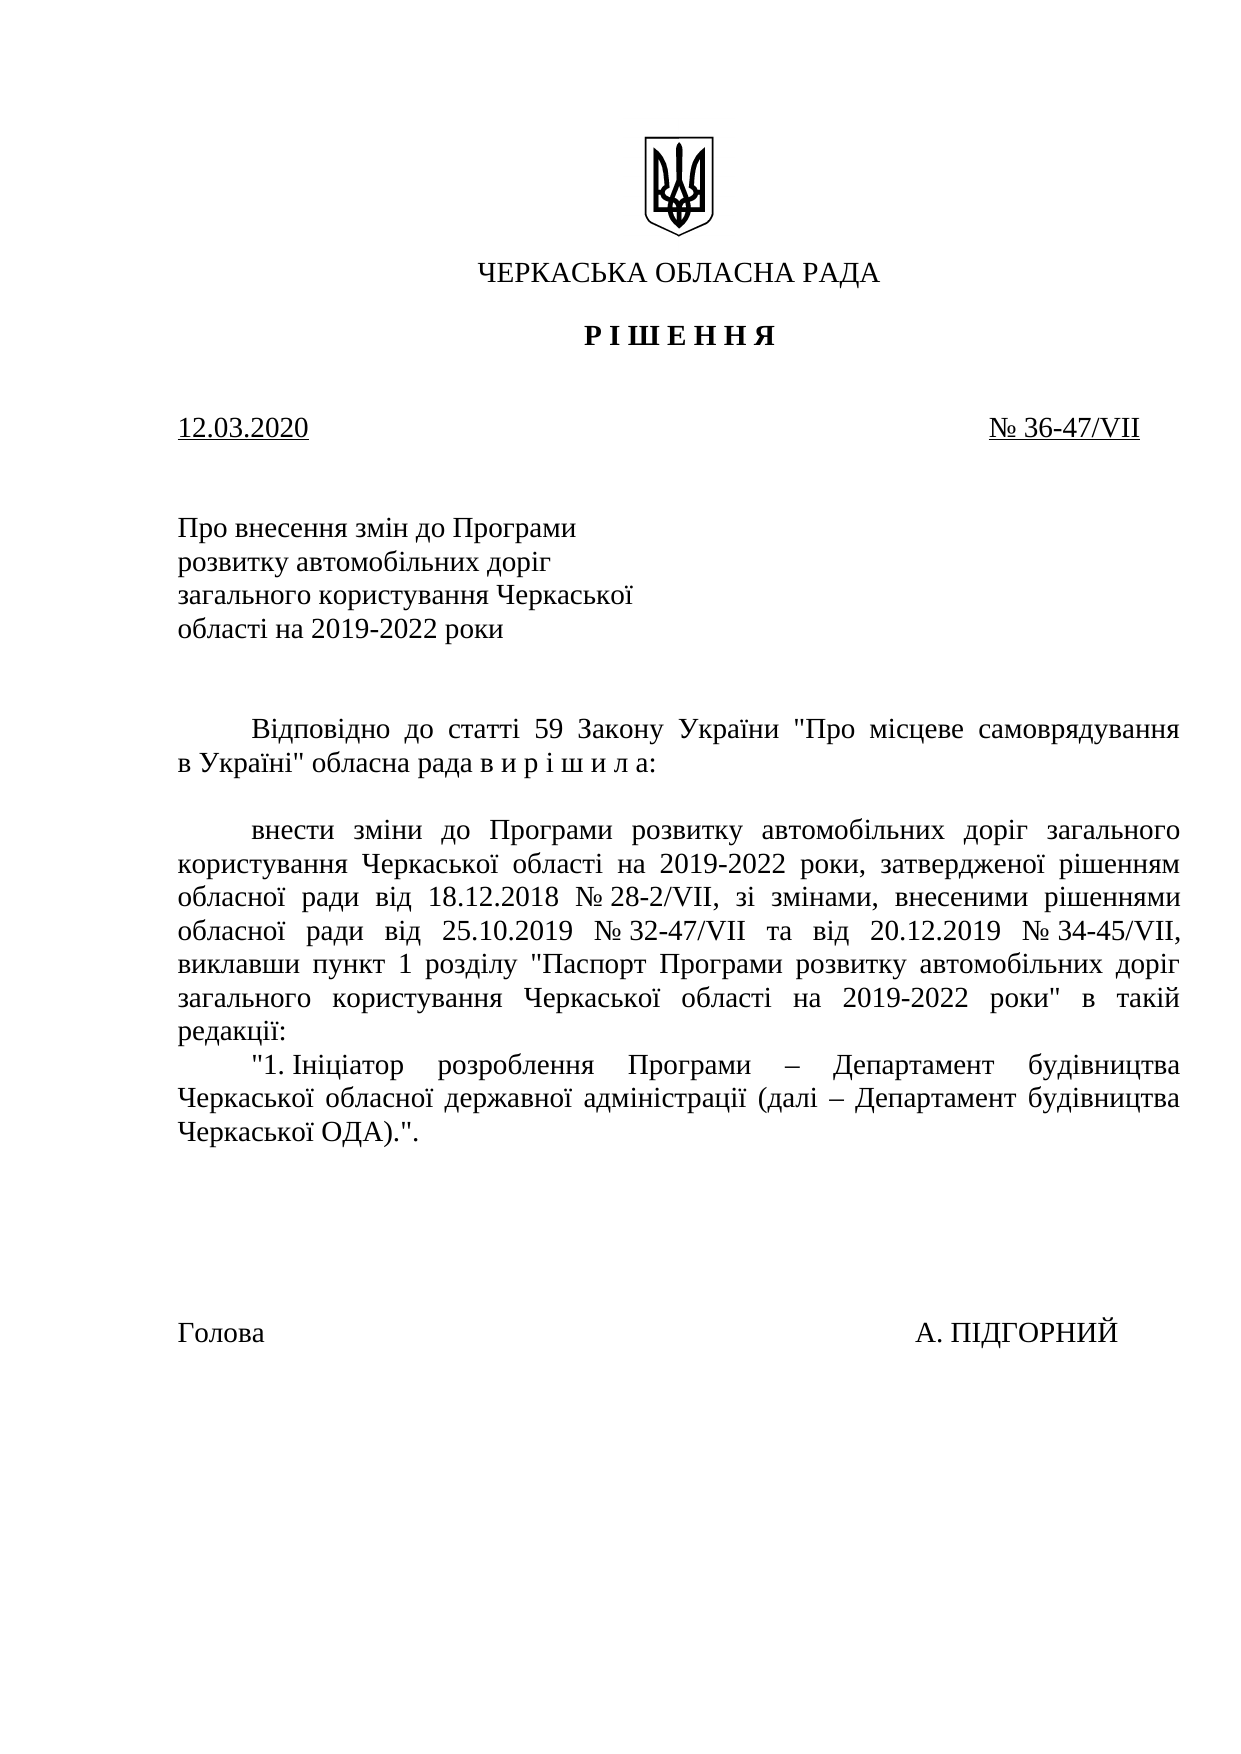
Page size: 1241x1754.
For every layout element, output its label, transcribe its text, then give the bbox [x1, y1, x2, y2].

text області на 2019-2022 роки [177, 611, 1181, 644]
text внести зміни до Програми розвитку автомобільних доріг загального користування Черкаської області на 2019-2022 роки, затвердженої рішенням обласної ради від 18.12.2018 № 28-2/VII, зі змінами, внесеними рішеннями обласної ради від 25.10.2019 № 32-47/VII та від 20.12.2019 № 34-45/VII, виклавши пункт 1 розділу "Паспорт Програми розвитку автомобільних доріг загального користування Черкаської області на 2019-2022 роки" в такій редакції: [177, 812, 1181, 1047]
text загального користування Черкаської [177, 577, 1181, 611]
text Про внесення змін до Програми [177, 510, 1181, 544]
picture [622, 118, 736, 255]
text 12.03.2020 № 36-47/VII [177, 410, 1181, 443]
text "1. Ініціатор розроблення Програми – Департамент будівництва Черкаської обласної державної адміністрації (далі – Департамент будівництва Черкаської ОДА).". [177, 1047, 1181, 1148]
text Голова А. ПІДГОРНИЙ [177, 1315, 1181, 1349]
text розвитку автомобільних доріг [177, 544, 1181, 577]
text ЧЕРКАСЬКА ОБЛАСНА РАДА [177, 255, 1181, 288]
text Р І Ш Е Н Н Я [177, 318, 1181, 351]
text Відповідно до статті 59 Закону України "Про місцеве самоврядування в Україні" обласна рада в и р і ш и л а: [177, 712, 1181, 779]
